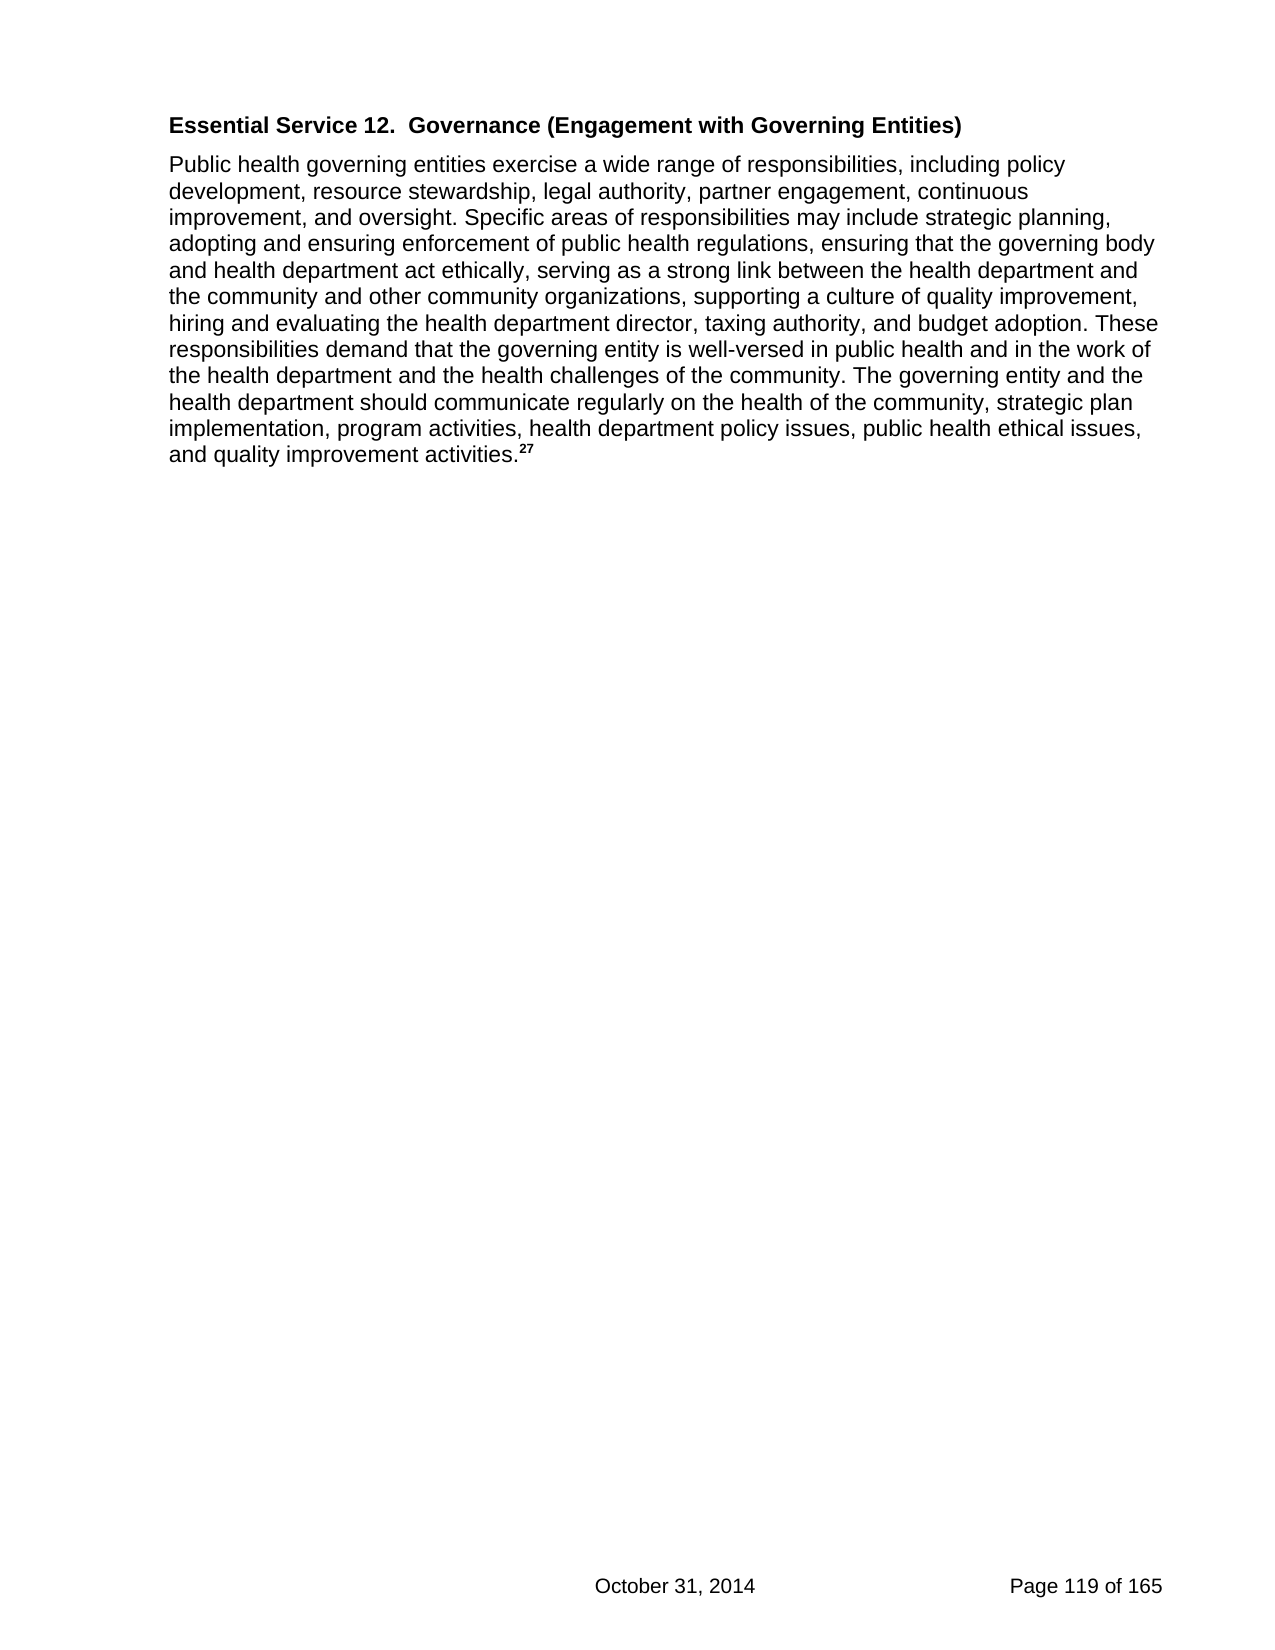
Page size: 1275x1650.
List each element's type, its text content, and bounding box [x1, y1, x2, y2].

text Essential Service 12. Governance (Engagement with Governing Entities) [169, 112, 1162, 139]
text Public health governing entities exercise a wide range of responsibilities, including policy development, resource stewardship, legal authority, partner engagement, continuous improvement, and oversight. Specific areas of responsibilities may include strategic planning, adopting and ensuring enforcement of public health regulations, ensuring that the governing body and health department act ethically, serving as a strong link between the health department and the community and other community organizations, supporting a culture of quality improvement, hiring and evaluating the health department director, taxing authority, and budget adoption. These responsibilities demand that the governing entity is well-versed in public health and in the work of the health department and the health challenges of the community. The governing entity and the health department should communicate regularly on the health of the community, strategic plan implementation, program activities, health department policy issues, public health ethical issues, and quality improvement activities. [169, 151, 1162, 468]
